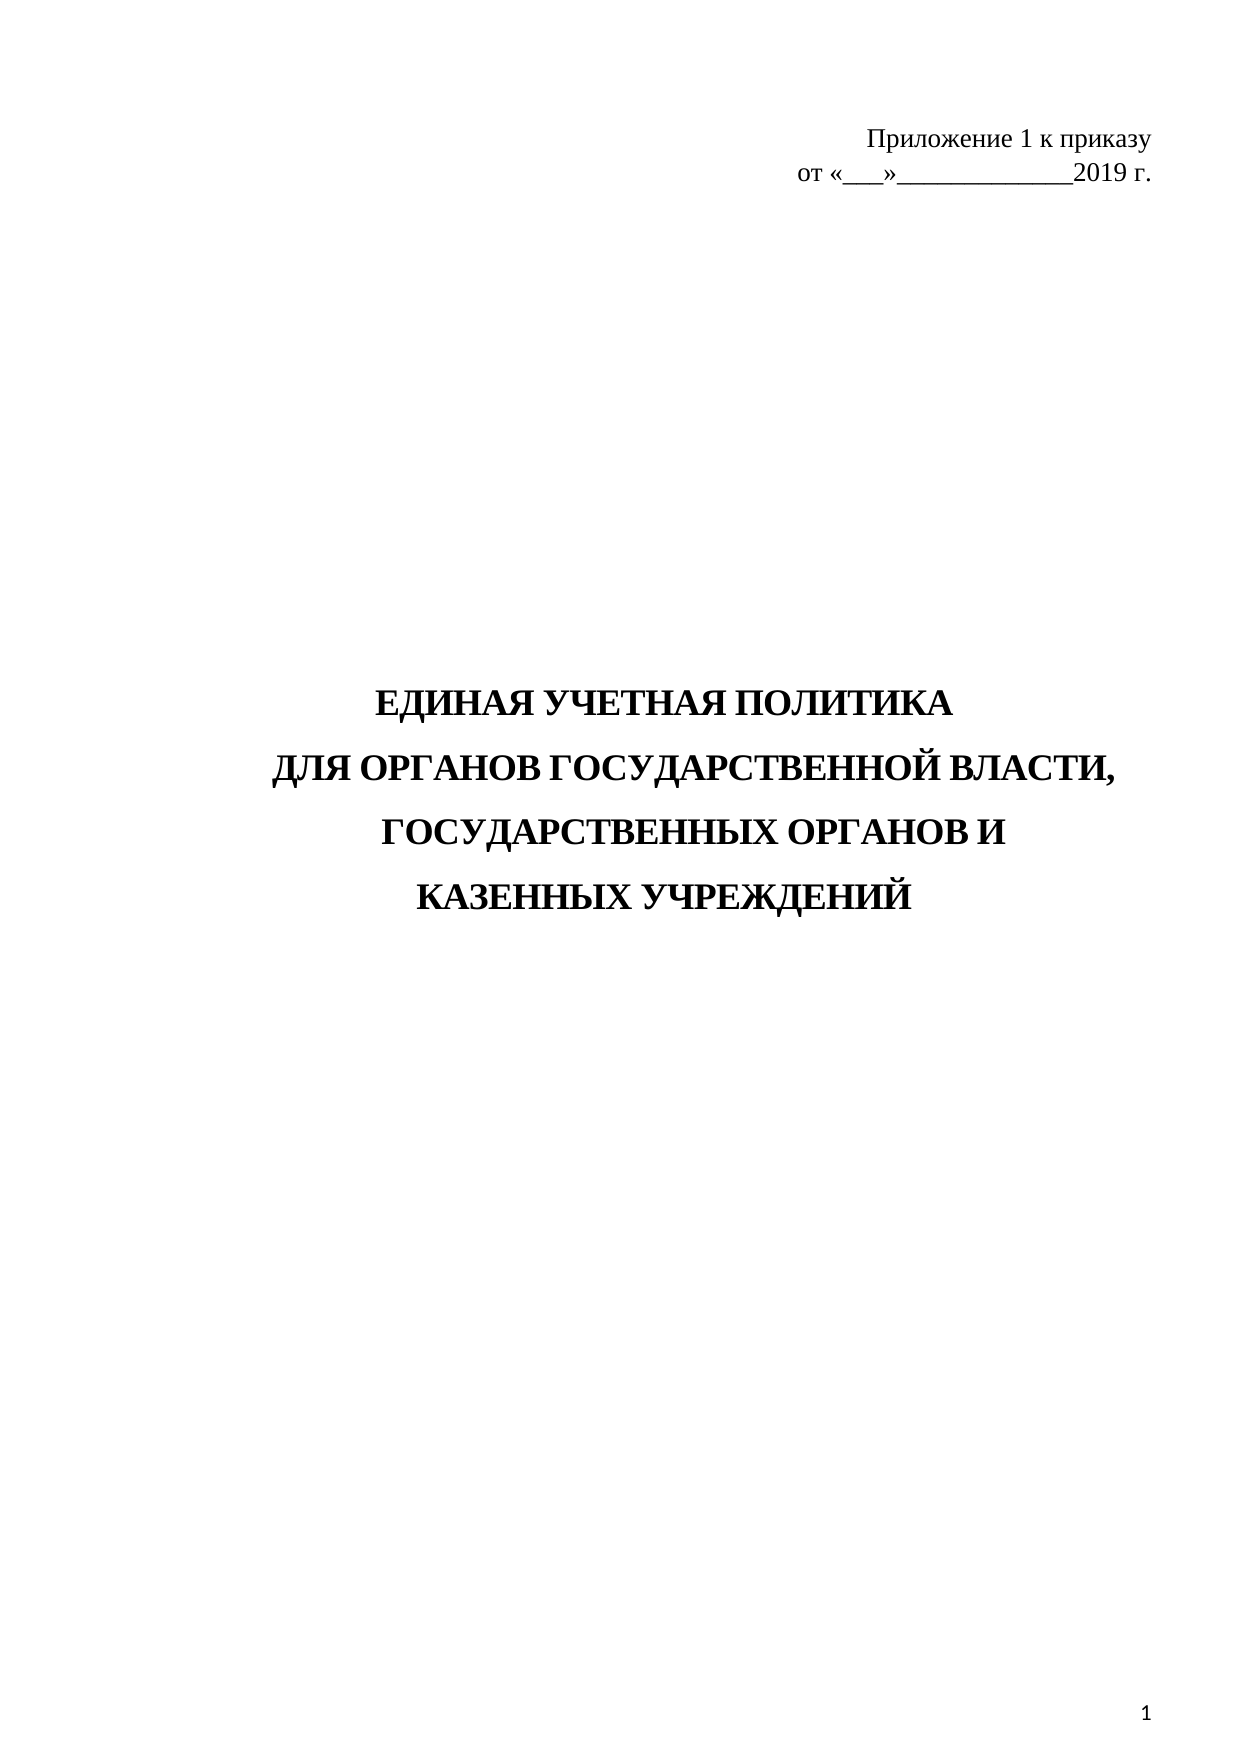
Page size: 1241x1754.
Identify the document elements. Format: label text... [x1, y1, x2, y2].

text КАЗЕННЫХ УЧРЕЖДЕНИЙ [177, 874, 1152, 918]
text от «___»_____________2019 г. [177, 156, 1152, 187]
text ЕДИНАЯ УЧЕТНАЯ ПОЛИТИКА [177, 680, 1152, 723]
subtitle Приложение 1 к приказу [177, 122, 1152, 153]
text ДЛЯ ОРГАНОВ ГОСУДАРСТВЕННОЙ ВЛАСТИ, [177, 745, 1152, 788]
text ГОСУДАРСТВЕННЫХ ОРГАНОВ И [177, 810, 1152, 853]
